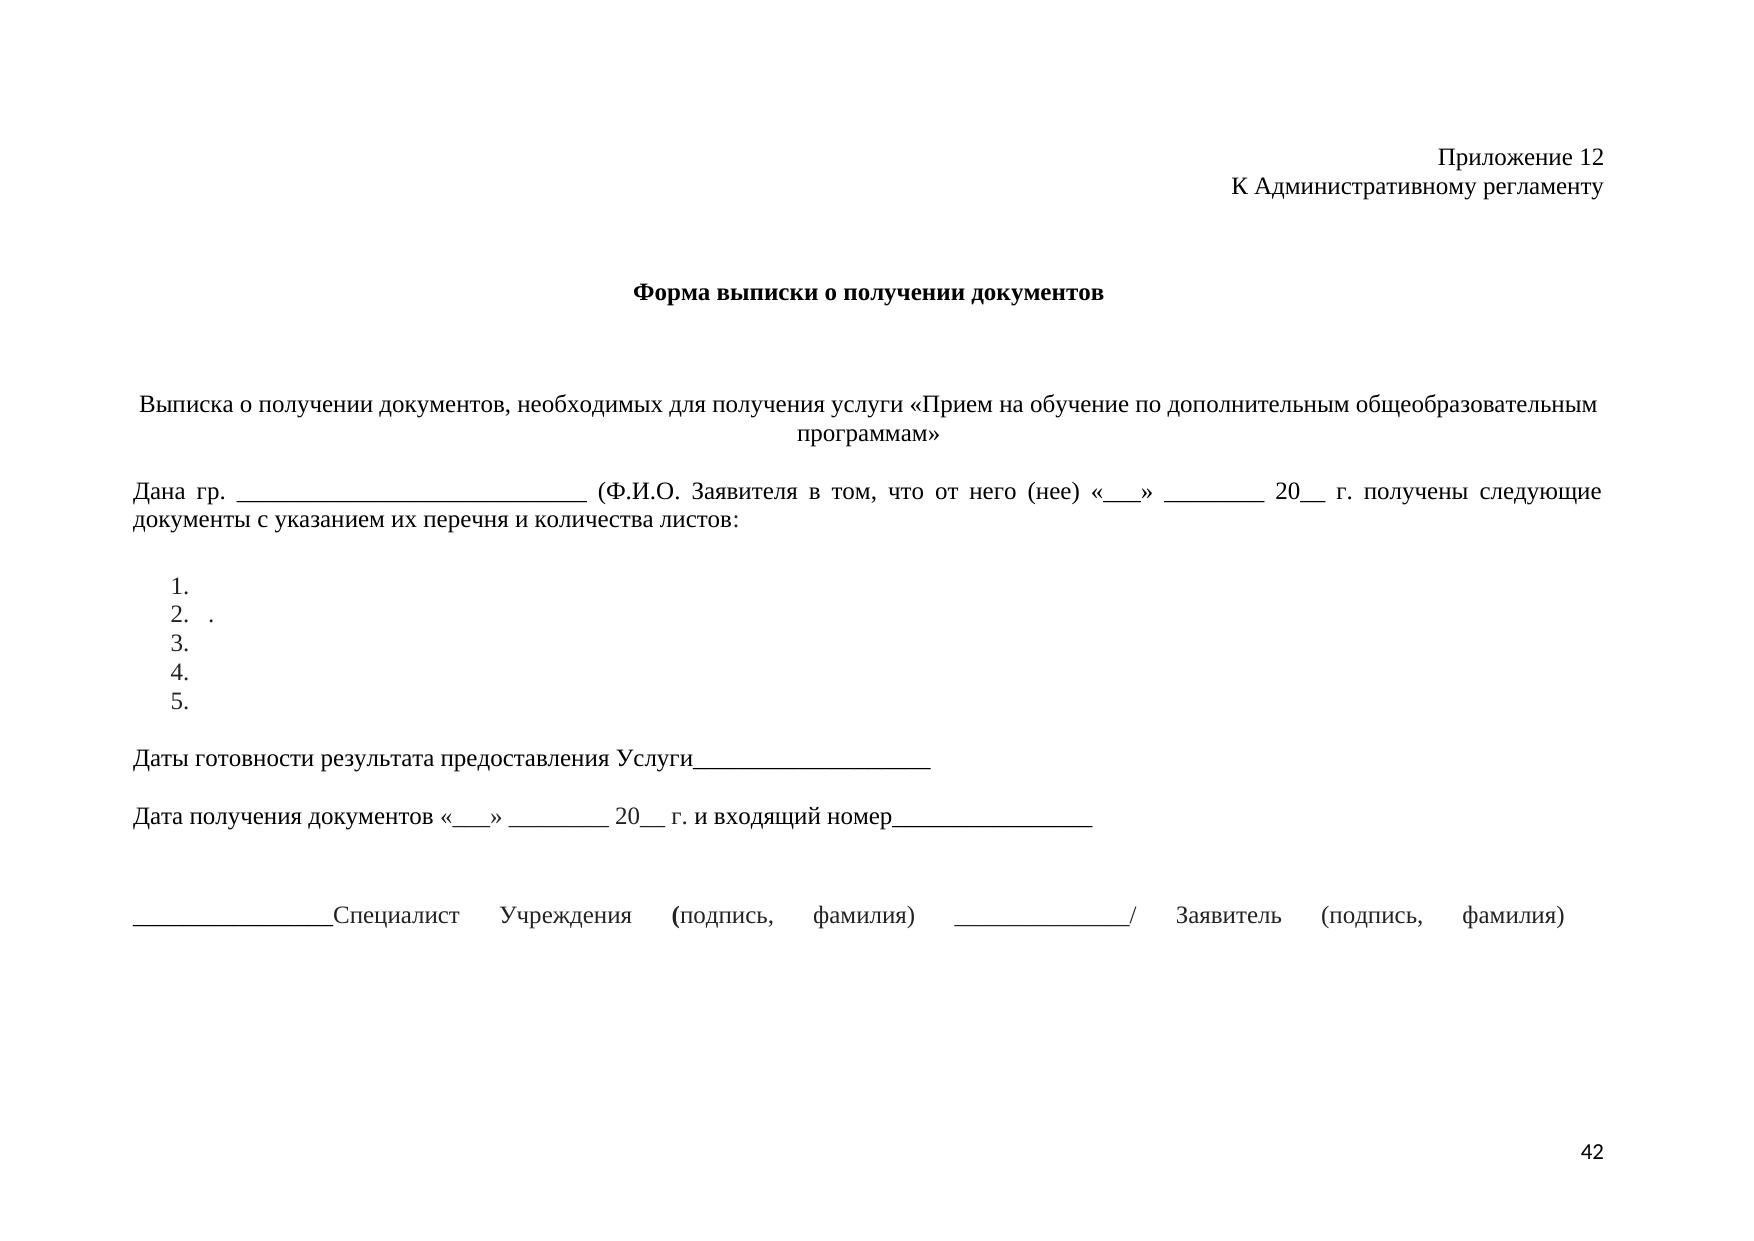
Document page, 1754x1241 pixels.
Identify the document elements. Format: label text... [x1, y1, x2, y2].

list . [170, 599, 1604, 628]
text Форма выписки о получении документов [133, 277, 1604, 306]
text Выписка о получении документов, необходимых для получения услуги «Прием на обучение по дополнительным общеобразовательным программам» [133, 389, 1604, 447]
list Приложение 12 [208, 142, 1604, 171]
text Даты готовности результата предоставления Услуги___________________ [133, 743, 1604, 772]
text Дана гр. ____________________________ (Ф.И.О. Заявителя в том, что от него (нее) «___» ________ 20__ г. получены следующие документы с указанием их перечня и количества листов: [133, 476, 1604, 533]
list К Административному регламенту [208, 171, 1604, 200]
text ________________Специалист Учреждения (подпись, фамилия) ______________/ Заявитель (подпись, фамилия) [133, 900, 1604, 967]
text Дата получения документов «___» ________ 20__ г. и входящий номер________________ [133, 801, 1604, 829]
